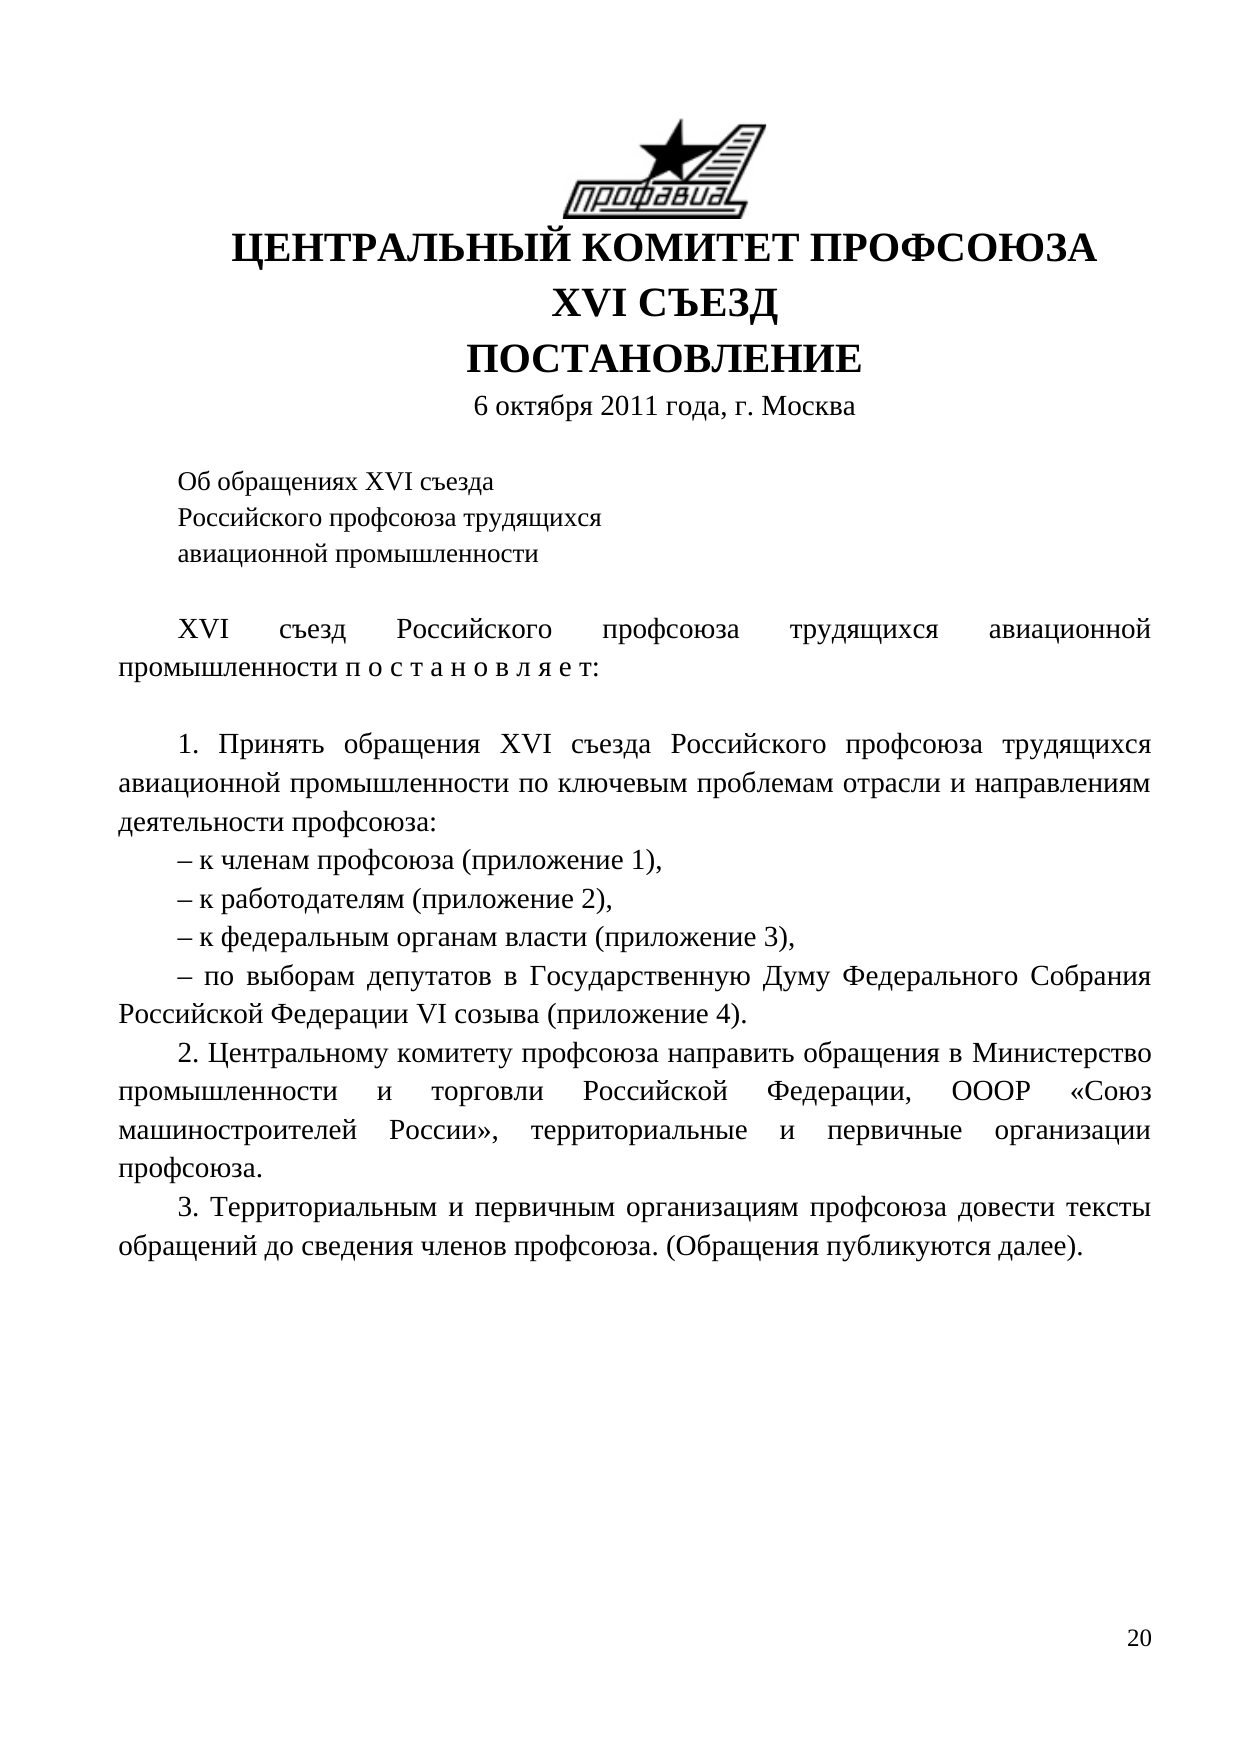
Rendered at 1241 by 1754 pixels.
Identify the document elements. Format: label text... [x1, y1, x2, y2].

picture [562, 118, 767, 219]
text 2. Центральному комитету профсоюза направить обращения в Министерство промышленности и торговли Российской Федерации, ОООР «Союз машиностроителей России», территориальные и первичные организации профсоюза. [118, 1035, 1152, 1184]
text ХVI съезд Российского профсоюза трудящихся авиационной промышленности п о с т а н о в л я е т: [118, 611, 1152, 683]
text – к федеральным органам власти (приложение 3), [118, 919, 1152, 953]
text ЦЕНТРАЛЬНЫЙ КОМИТЕТ ПРОФСОЮЗА [118, 223, 1152, 271]
text авиационной промышленности [118, 537, 1152, 568]
text – к членам профсоюза (приложение 1), [118, 842, 1152, 876]
text 6 октября 2011 года, г. Москва [118, 388, 1152, 422]
text – по выборам депутатов в Государственную Думу Федерального Собрания Российской Федерации VI созыва (приложение 4). [118, 958, 1152, 1030]
text – к работодателям (приложение 2), [118, 881, 1152, 914]
text Об обращениях ХVI съезда [118, 465, 1152, 496]
text 1. Принять обращения ХVI съезда Российского профсоюза трудящихся авиационной промышленности по ключевым проблемам отрасли и направлениям деятельности профсоюза: [118, 727, 1152, 837]
text Российского профсоюза трудящихся [118, 501, 1152, 532]
text 3. Территориальным и первичным организациям профсоюза довести тексты обращений до сведения членов профсоюза. (Обращения публикуются далее). [118, 1189, 1152, 1261]
text ПОСТАНОВЛЕНИЕ [118, 333, 1152, 381]
text XVI СЪЕЗД [118, 278, 1152, 326]
